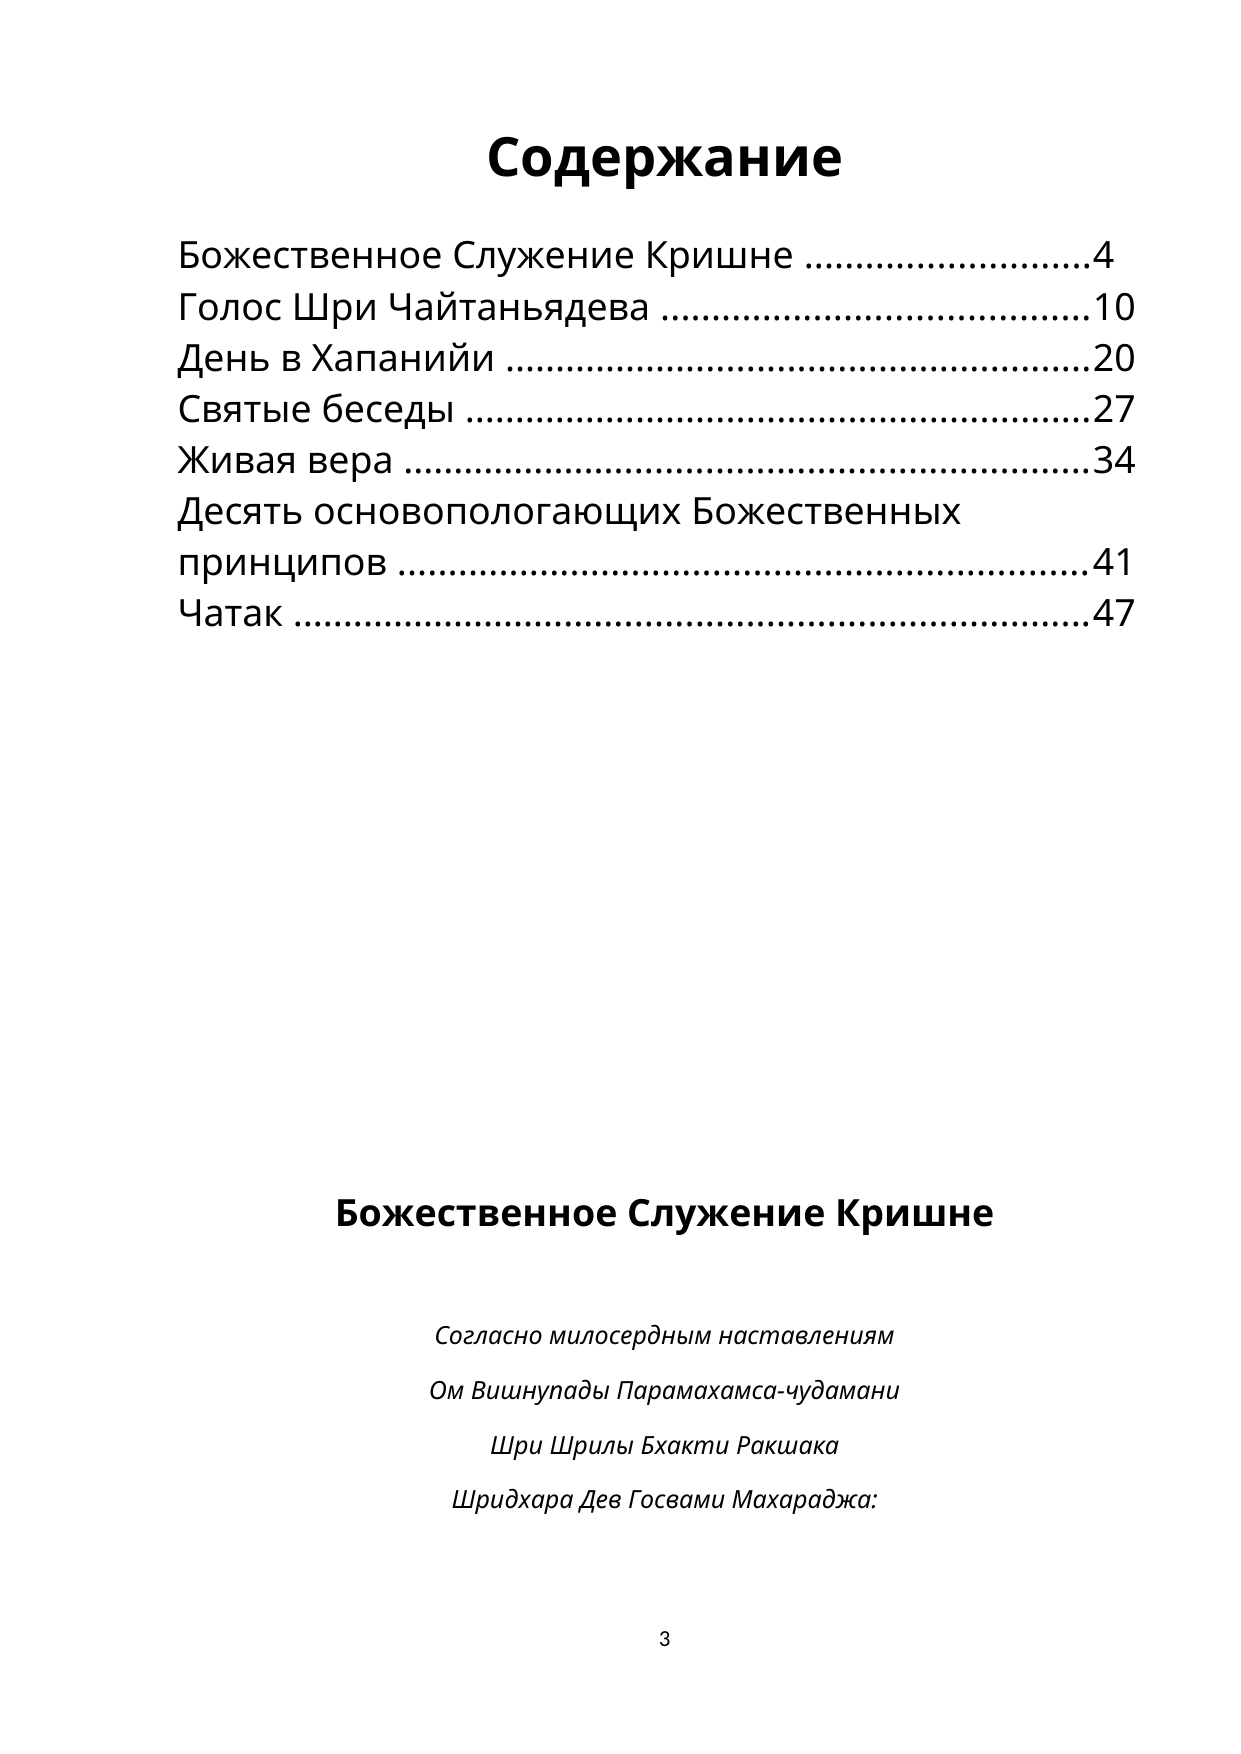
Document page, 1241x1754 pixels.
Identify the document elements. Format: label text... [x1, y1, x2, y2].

text Чатак 47 [177, 586, 1152, 637]
text Шридхара Дев Госвами Махараджа: [177, 1482, 1152, 1516]
text Шри Шрилы Бхакти Ракшака [177, 1427, 1152, 1461]
text День в Хапанийи 20 [177, 331, 1152, 382]
text Голос Шри Чайтаньядева 10 [177, 280, 1152, 331]
text Живая вера 34 [177, 433, 1152, 484]
text Содержание [177, 118, 1152, 192]
text Божественное Служение Кришне 4 [177, 229, 1152, 280]
text Согласно милосердным наставлениям [177, 1317, 1152, 1352]
text Десять основопологающих Божественных принципов 41 [177, 484, 1152, 586]
text Святые беседы 27 [177, 382, 1152, 433]
text Божественное Служение Кришне [177, 1186, 1152, 1237]
text Ом Вишнупады Парамахамса-чудамани [177, 1372, 1152, 1406]
